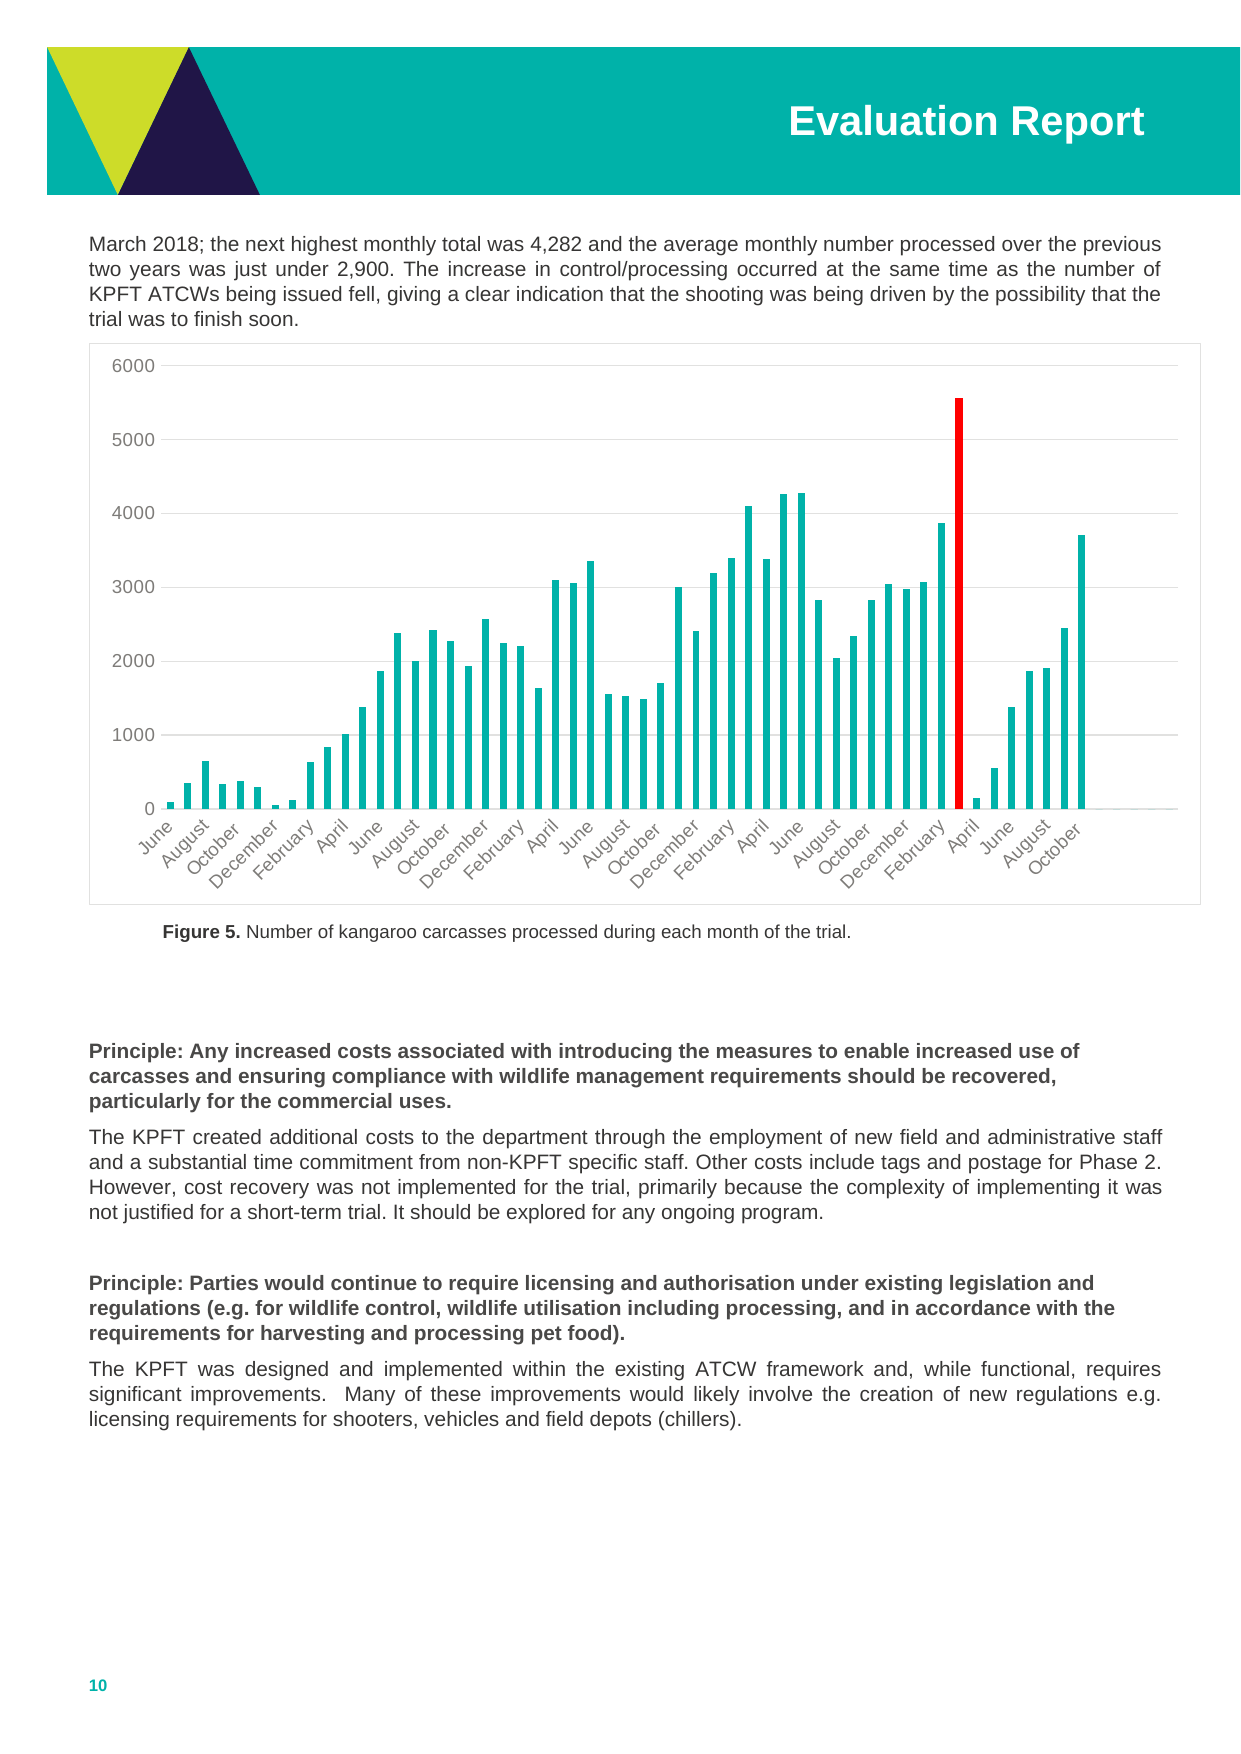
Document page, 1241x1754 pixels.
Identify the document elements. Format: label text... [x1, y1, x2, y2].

text The KPFT was designed and implemented within the existing ATCW framework and, while functional, requires significant improvements. Many of these improvements would likely involve the creation of new regulations e.g. licensing requirements for shooters, vehicles and field depots (chillers). [89, 1355, 1163, 1430]
subtitle Principle: Any increased costs associated with introducing the measures to enable increased use of carcasses and ensuring compliance with wildlife management requirements should be recovered, particularly for the commercial uses. [89, 1039, 1163, 1114]
text Figure 5. Number of kangaroo carcasses processed during each month of the trial. [162, 918, 1163, 943]
subtitle Principle: Parties would continue to require licensing and authorisation under existing legislation and regulations (e.g. for wildlife control, wildlife utilisation including processing, and in accordance with the requirements for harvesting and processing pet food). [89, 1270, 1163, 1345]
text The KPFT created additional costs to the department through the employment of new field and administrative staff and a substantial time commitment from non-KPFT specific staff. Other costs include tags and postage for Phase 2. However, cost recovery was not implemented for the trial, primarily because the complexity of implementing it was not justified for a short-term trial. It should be explored for any ongoing program. [89, 1124, 1163, 1224]
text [89, 230, 1163, 330]
